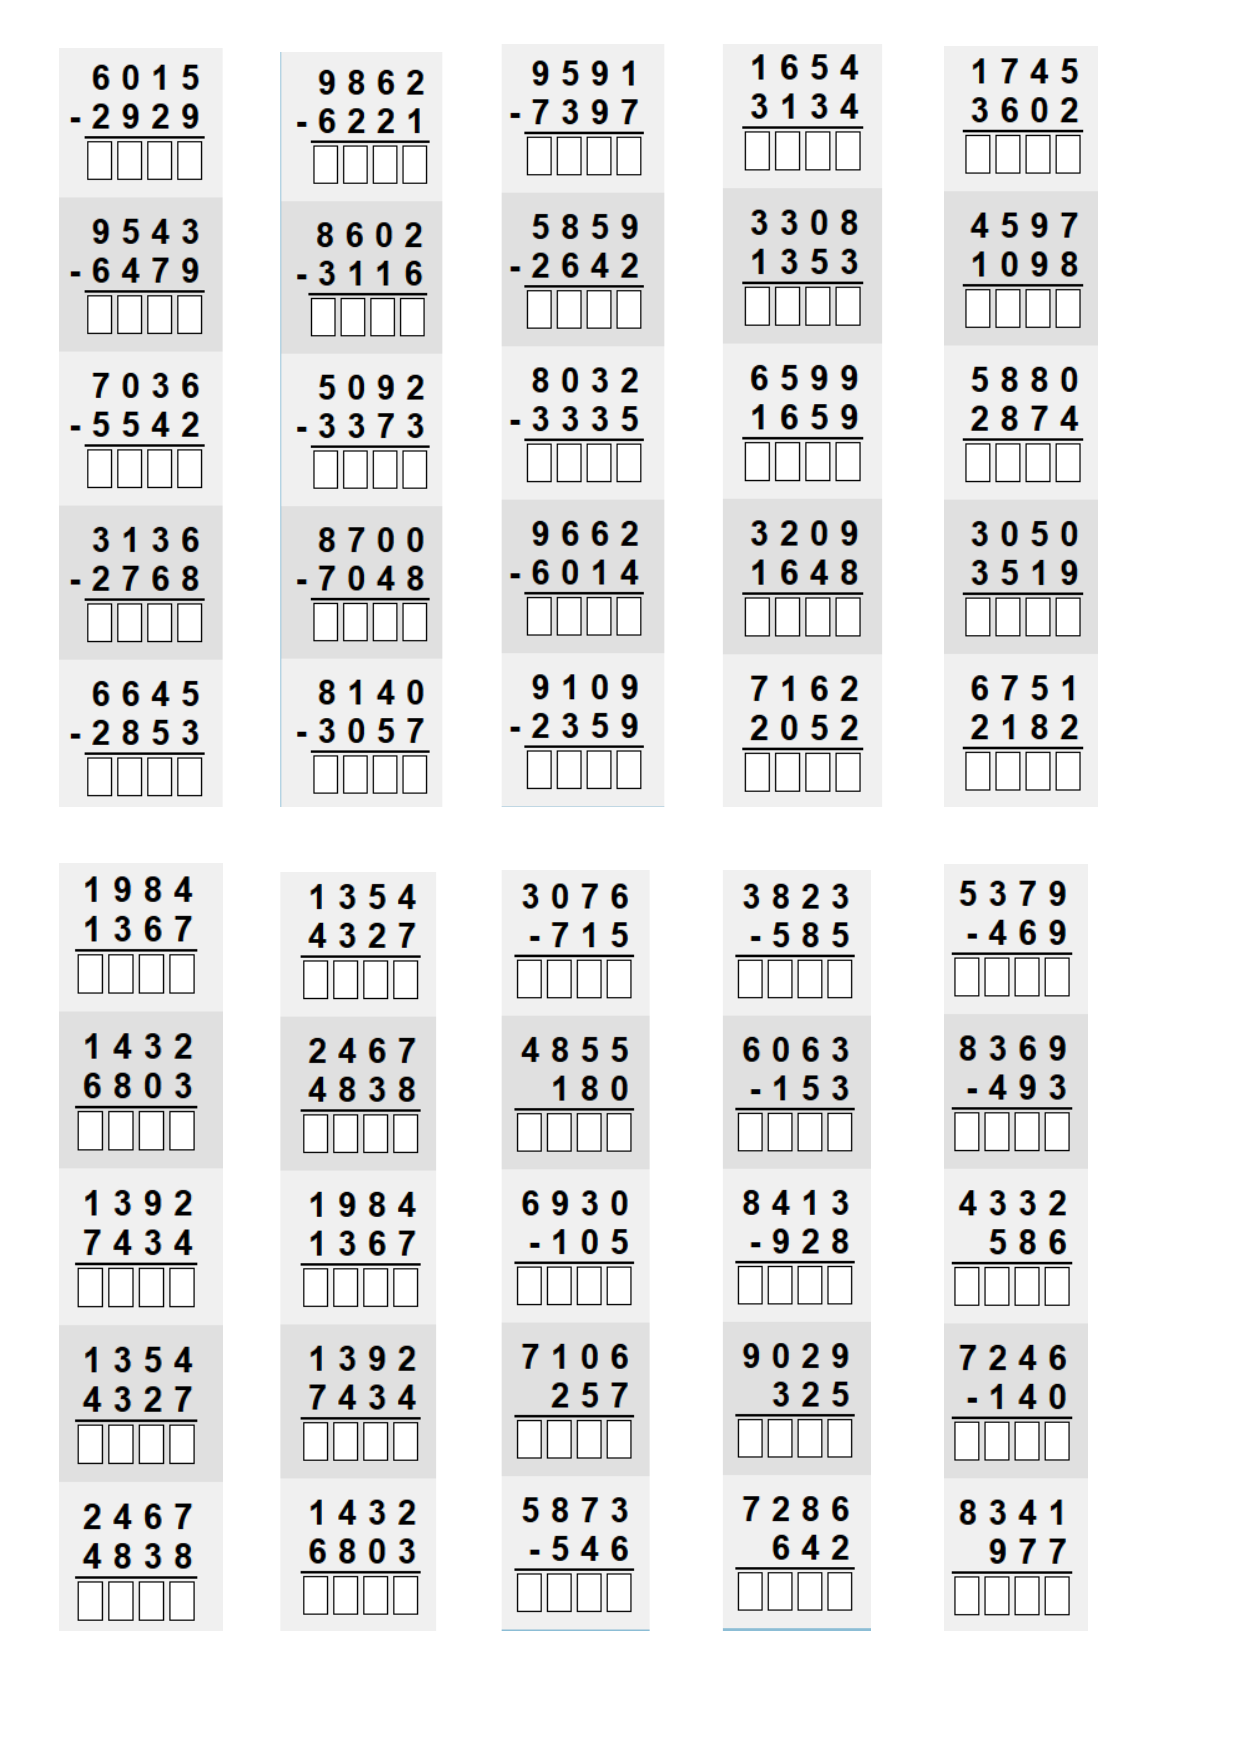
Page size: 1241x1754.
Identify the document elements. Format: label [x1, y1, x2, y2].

picture [944, 46, 1098, 807]
picture [722, 870, 871, 1631]
picture [944, 864, 1088, 1631]
picture [59, 48, 223, 807]
picture [501, 44, 665, 807]
picture [501, 870, 650, 1631]
picture [280, 52, 443, 807]
picture [722, 44, 883, 807]
picture [280, 872, 437, 1631]
picture [59, 863, 223, 1631]
